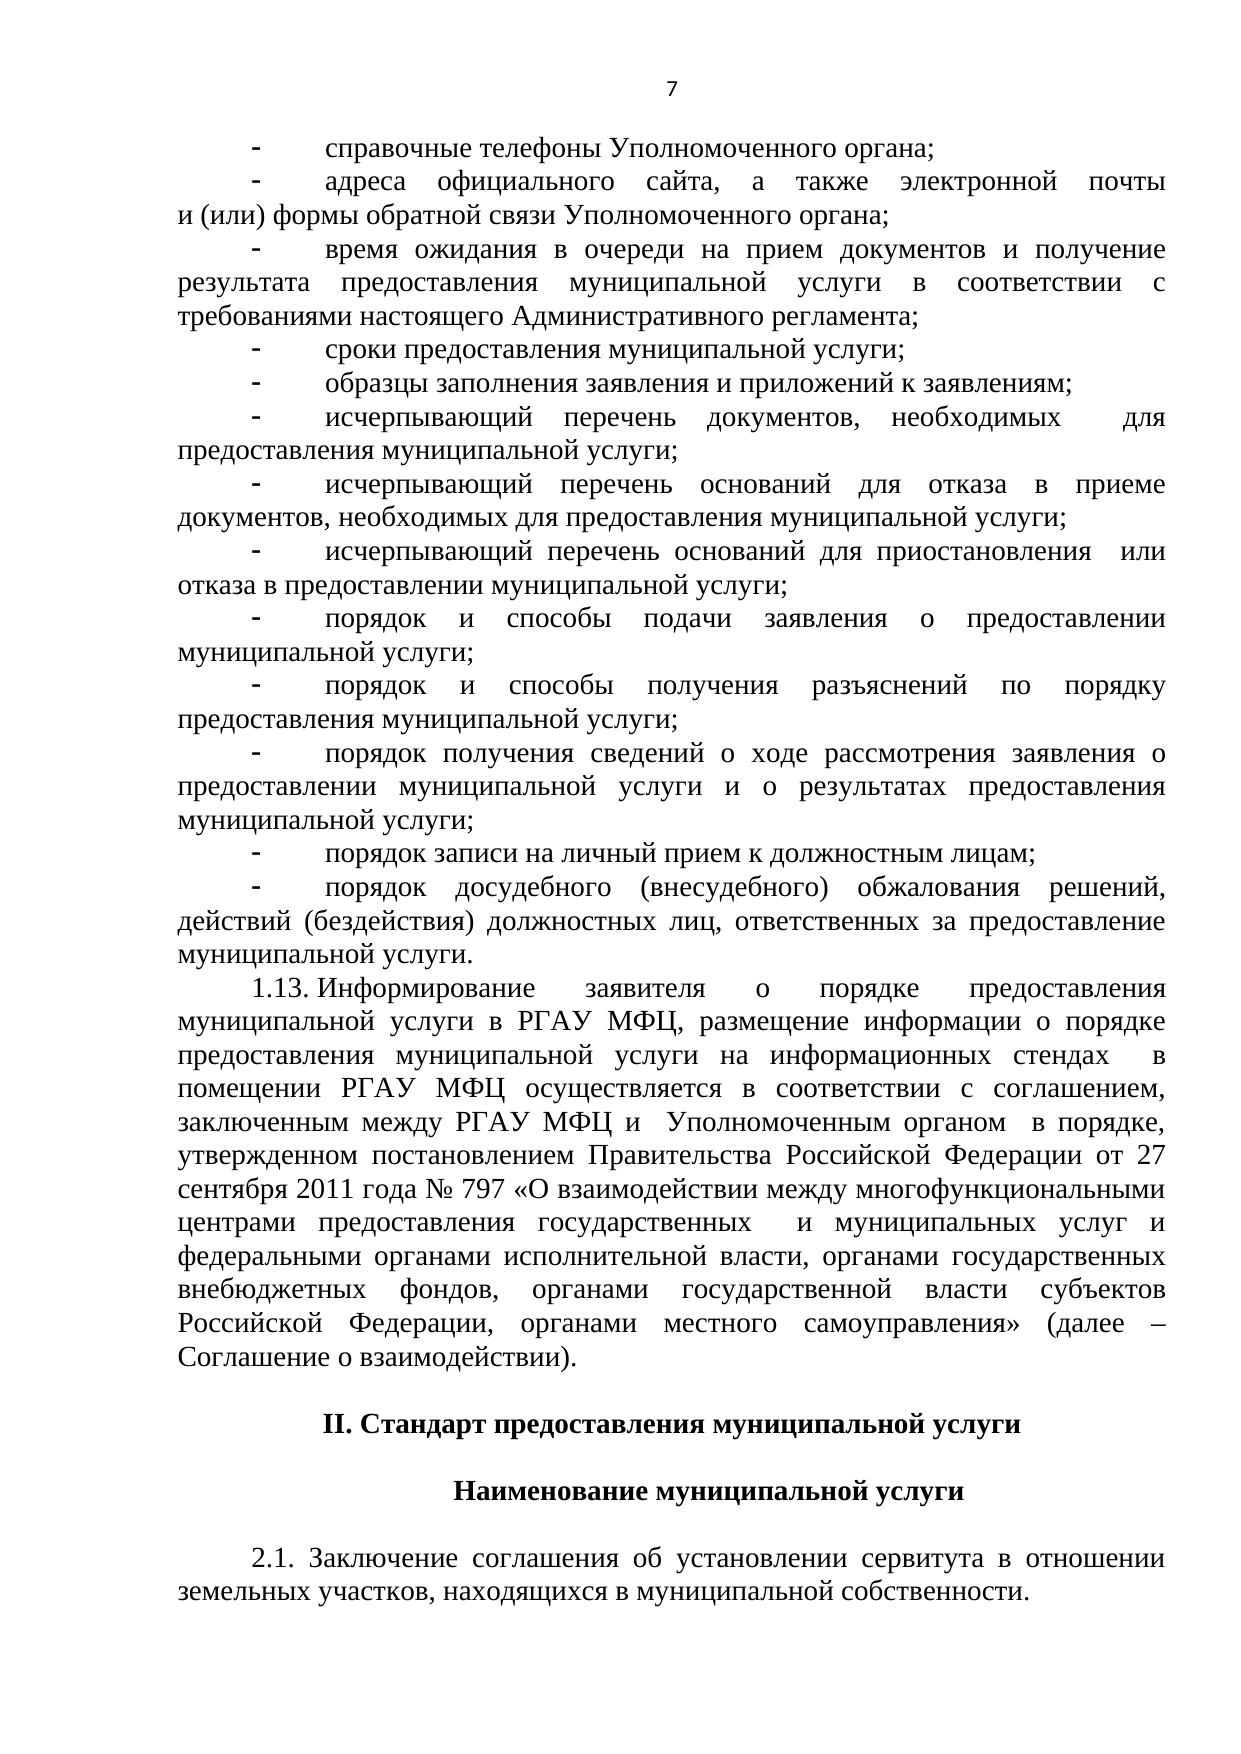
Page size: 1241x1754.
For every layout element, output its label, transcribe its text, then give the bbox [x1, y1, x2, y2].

list исчерпывающий перечень оснований для отказа в приеме документов, необходимых для предоставления муниципальной услуги; [177, 466, 1167, 533]
list сроки предоставления муниципальной услуги; [177, 331, 1167, 365]
text 2.1. Заключение соглашения об установлении сервитута в отношении земельных участков, находящихся в муниципальной собственности. [177, 1540, 1167, 1607]
list время ожидания в очереди на прием документов и получение результата предоставления муниципальной услуги в соответствии с требованиями настоящего Административного регламента; [177, 231, 1167, 331]
list порядок записи на личный прием к должностным лицам; [177, 835, 1167, 869]
list порядок досудебного (внесудебного) обжалования решений, действий (бездействия) должностных лиц, ответственных за предоставление муниципальной услуги. [177, 869, 1167, 970]
list порядок и способы получения разъяснений по порядку предоставления муниципальной услуги; [177, 667, 1167, 735]
list образцы заполнения заявления и приложений к заявлениям; [177, 365, 1167, 399]
list адреса официального сайта, а также электронной почты и (или) формы обратной связи Уполномоченного органа; [177, 163, 1167, 231]
text II. Стандарт предоставления муниципальной услуги [177, 1406, 1167, 1439]
list порядок получения сведений о ходе рассмотрения заявления о предоставлении муниципальной услуги и о результатах предоставления муниципальной услуги; [177, 735, 1167, 835]
list справочные телефоны Уполномоченного органа; [177, 130, 1167, 163]
list порядок и способы подачи заявления о предоставлении муниципальной услуги; [177, 600, 1167, 667]
list исчерпывающий перечень оснований для приостановления или отказа в предоставлении муниципальной услуги; [177, 533, 1167, 600]
text Наименование муниципальной услуги [177, 1473, 1167, 1506]
list исчерпывающий перечень документов, необходимых для предоставления муниципальной услуги; [177, 399, 1167, 466]
text 1.13. Информирование заявителя о порядке предоставления муниципальной услуги в РГАУ МФЦ, размещение информации о порядке предоставления муниципальной услуги на информационных стендах в помещении РГАУ МФЦ осуществляется в соответствии с соглашением, заключенным между РГАУ МФЦ и Уполномоченным органом в порядке, утвержденном постановлением Правительства Российской Федерации от 27 сентября 2011 года № 797 «О взаимодействии между многофункциональными центрами предоставления государственных и муниципальных услуг и федеральными органами исполнительной власти, органами государственных внебюджетных фондов, органами государственной власти субъектов Российской Федерации, органами местного самоуправления» (далее – Соглашение о взаимодействии). [177, 970, 1167, 1372]
